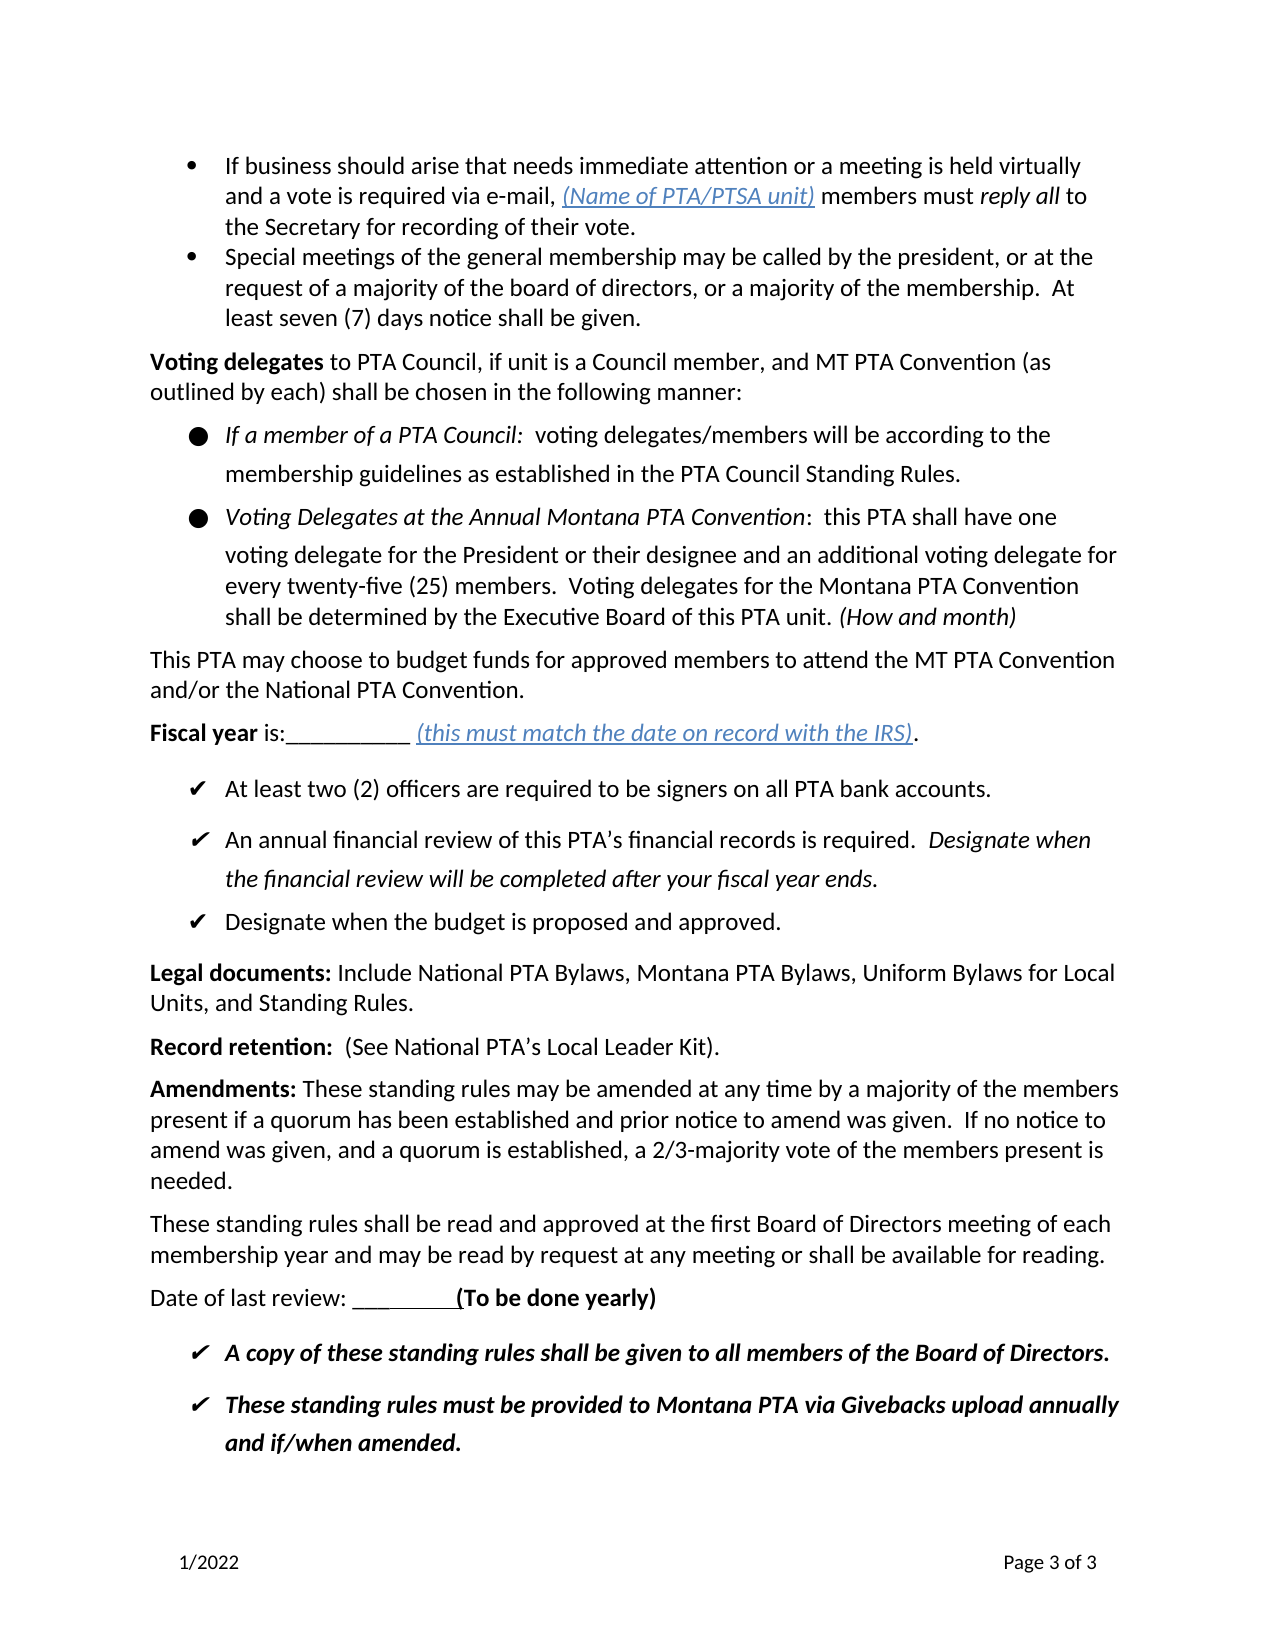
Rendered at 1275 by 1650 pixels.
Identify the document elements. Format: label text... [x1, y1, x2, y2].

text Fiscal year is:__________ (this must match the date on record with the IRS). [150, 717, 1125, 748]
text Date of last review: ___ (To be done yearly) [150, 1282, 1125, 1312]
list At least two (2) officers are required to be signers on all PTA bank accounts. [187, 760, 1125, 812]
text Record retention: (See National PTA’s Local Leader Kit). [150, 1031, 1125, 1061]
list If a member of a PTA Council: voting delegates/members will be according to the membership guidelines as established in the PTA Council Standing Rules. [187, 407, 1125, 488]
list Designate when the budget is proposed and approved. [187, 893, 1125, 944]
list These standing rules must be provided to Montana PTA via Givebacks upload annually and if/when amended. [187, 1376, 1125, 1458]
list If business should arise that needs immediate attention or a meeting is held virtually and a vote is required via e-mail, (Name of PTA/PTSA unit) members must reply all to the Secretary for recording of their vote. [187, 150, 1125, 242]
text Legal documents: Include National PTA Bylaws, Montana PTA Bylaws, Uniform Bylaws for Local Units, and Standing Rules. [150, 957, 1125, 1018]
text Amendments: These standing rules may be amended at any time by a majority of the members present if a quorum has been established and prior notice to amend was given. If no notice to amend was given, and a quorum is established, a 2/3-majority vote of the members present is needed. [150, 1074, 1125, 1196]
list An annual financial review of this PTA’s financial records is required. Designate when the financial review will be completed after your fiscal year ends. [187, 812, 1125, 893]
list A copy of these standing rules shall be given to all members of the Board of Directors. [187, 1325, 1125, 1376]
list Voting Delegates at the Annual Montana PTA Convention: this PTA shall have one voting delegate for the President or their designee and an additional voting delegate for every twenty-five (25) members. Voting delegates for the Montana PTA Convention shall be determined by the Executive Board of this PTA unit. (How and month) [187, 488, 1125, 631]
text These standing rules shall be read and approved at the first Board of Directors meeting of each membership year and may be read by request at any meeting or shall be available for reading. [150, 1208, 1125, 1269]
list Special meetings of the general membership may be called by the president, or at the request of a majority of the board of directors, or a majority of the membership. At least seven (7) days notice shall be given. [187, 242, 1125, 333]
text Voting delegates to PTA Council, if unit is a Council member, and MT PTA Convention (as outlined by each) shall be chosen in the following manner: [150, 346, 1125, 407]
text This PTA may choose to budget funds for approved members to attend the MT PTA Convention and/or the National PTA Convention. [150, 644, 1125, 705]
